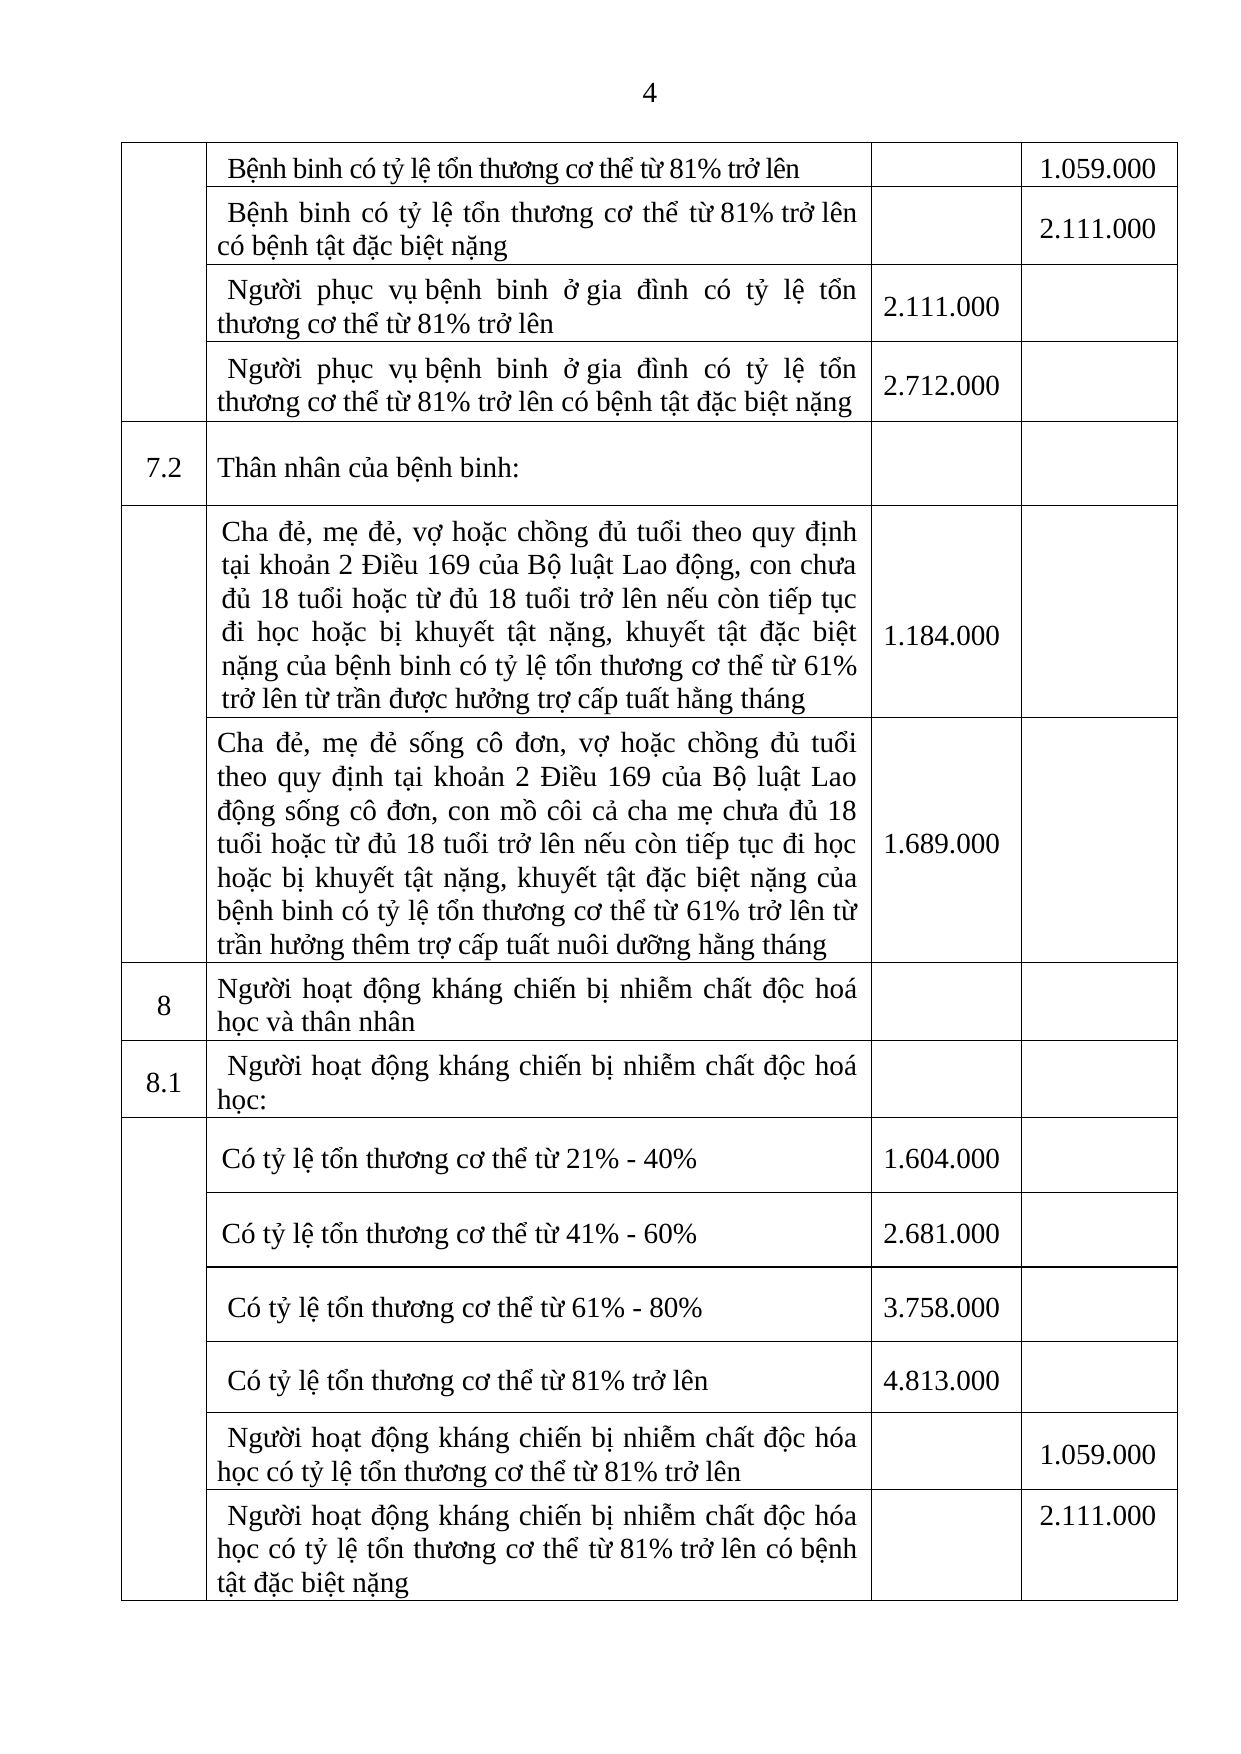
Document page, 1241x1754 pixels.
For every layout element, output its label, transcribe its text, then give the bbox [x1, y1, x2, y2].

table_cell [872, 1041, 1021, 1117]
table_cell 2.111.000 [872, 265, 1021, 341]
table_cell [872, 422, 1021, 505]
table_cell [1022, 265, 1177, 341]
table_cell Người hoạt động kháng chiến bị nhiễm chất độc hoá học và thân nhân [207, 963, 871, 1039]
table_cell [1022, 1342, 1177, 1412]
table_cell [122, 506, 206, 962]
table_cell 2.712.000 [872, 342, 1021, 421]
table_cell Bệnh binh có tỷ lệ tổn thương cơ thể từ 81% trở lên có bệnh tật đặc biệt nặng [207, 187, 871, 263]
table_cell Có tỷ lệ tổn thương cơ thể từ 41% - 60% [207, 1193, 871, 1266]
table_cell 4.813.000 [872, 1342, 1021, 1412]
table_cell 1.604.000 [872, 1118, 1021, 1192]
table_cell Cha đẻ, mẹ đẻ, vợ hoặc chồng đủ tuổi theo quy định tại khoản 2 Điều 169 của Bộ luật Lao động, con chưa đủ 18 tuổi hoặc từ đủ 18 tuổi trở lên nếu còn tiếp tục đi học hoặc bị khuyết tật nặng, khuyết tật đặc biệt nặng của bệnh binh có tỷ lệ tổn thương cơ thể từ 61% trở lên từ trần được hưởng trợ cấp tuất hằng tháng [207, 506, 871, 717]
table_cell Có tỷ lệ tổn thương cơ thể từ 81% trở lên [207, 1342, 871, 1412]
table_cell [872, 1413, 1021, 1489]
table_cell [1022, 1268, 1177, 1341]
table_cell [1022, 506, 1177, 717]
table_cell 2.111.000 [1022, 1490, 1177, 1600]
table_cell 8 [122, 963, 206, 1039]
table_cell 8.1 [122, 1041, 206, 1117]
table_cell Người hoạt động kháng chiến bị nhiễm chất độc hoá học: [207, 1041, 871, 1117]
table_cell [872, 143, 1021, 186]
table_cell [872, 1490, 1021, 1600]
table_cell 2.681.000 [872, 1193, 1021, 1266]
table_cell [1022, 718, 1177, 962]
table_cell [1022, 1118, 1177, 1192]
table_cell Thân nhân của bệnh binh: [207, 422, 871, 505]
table_cell 1.059.000 [1022, 143, 1177, 186]
table_cell [1022, 963, 1177, 1039]
table_cell [1022, 1041, 1177, 1117]
table_cell Người phục vụ bệnh binh ở gia đình có tỷ lệ tổn thương cơ thể từ 81% trở lên có bệnh tật đặc biệt nặng [207, 342, 871, 421]
table_cell 1.059.000 [1022, 1413, 1177, 1489]
table_cell Bệnh binh có tỷ lệ tổn thương cơ thể từ 81% trở lên [207, 143, 871, 186]
table_cell Người hoạt động kháng chiến bị nhiễm chất độc hóa học có tỷ lệ tổn thương cơ thể từ 81% trở lên có bệnh tật đặc biệt nặng [207, 1490, 871, 1600]
table_cell Có tỷ lệ tổn thương cơ thể từ 21% - 40% [207, 1118, 871, 1192]
table_cell 2.111.000 [1022, 187, 1177, 263]
table_cell [1022, 422, 1177, 505]
table_cell Người phục vụ bệnh binh ở gia đình có tỷ lệ tổn thương cơ thể từ 81% trở lên [207, 265, 871, 341]
table_cell Có tỷ lệ tổn thương cơ thể từ 61% - 80% [207, 1268, 871, 1341]
table_cell Cha đẻ, mẹ đẻ sống cô đơn, vợ hoặc chồng đủ tuổi theo quy định tại khoản 2 Điều 169 của Bộ luật Lao động sống cô đơn, con mồ côi cả cha mẹ chưa đủ 18 tuổi hoặc từ đủ 18 tuổi trở lên nếu còn tiếp tục đi học hoặc bị khuyết tật nặng, khuyết tật đặc biệt nặng của bệnh binh có tỷ lệ tổn thương cơ thể từ 61% trở lên từ trần hưởng thêm trợ cấp tuất nuôi dưỡng hằng tháng [207, 718, 871, 962]
table_cell 1.689.000 [872, 718, 1021, 962]
table_cell [1022, 342, 1177, 421]
table_cell Người hoạt động kháng chiến bị nhiễm chất độc hóa học có tỷ lệ tổn thương cơ thể từ 81% trở lên [207, 1413, 871, 1489]
table_cell 3.758.000 [872, 1268, 1021, 1341]
table_cell [122, 1118, 206, 1600]
table_cell [872, 187, 1021, 263]
table_cell [872, 963, 1021, 1039]
table_cell 7.2 [122, 422, 206, 505]
table_cell 1.184.000 [872, 506, 1021, 717]
table_cell [1022, 1193, 1177, 1266]
